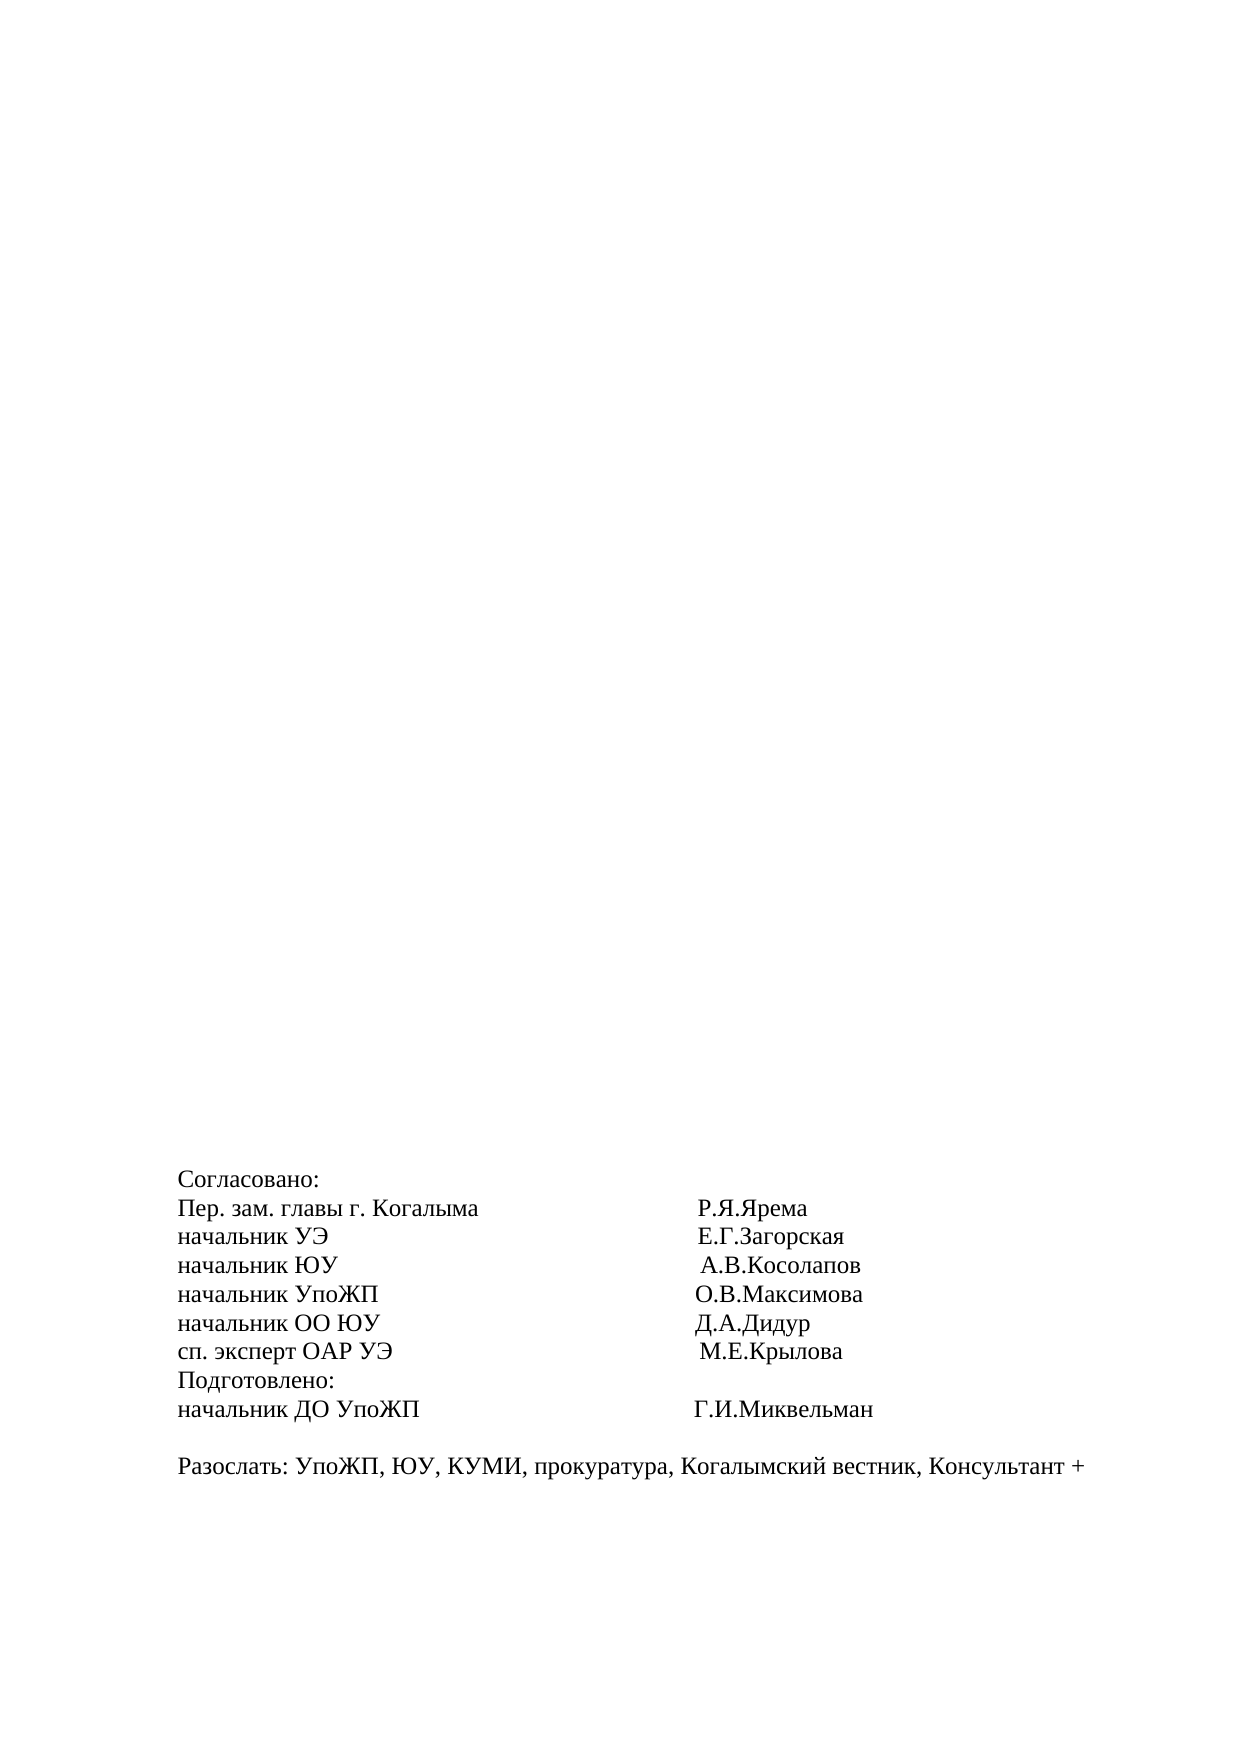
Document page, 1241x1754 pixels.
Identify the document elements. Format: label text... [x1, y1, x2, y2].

text начальник ОО ЮУ Д.А.Дидур [177, 1308, 1152, 1336]
text Согласовано: [177, 1164, 1152, 1193]
text Подготовлено: [177, 1365, 1152, 1394]
text начальник ДО УпоЖП Г.И.Миквельман [177, 1394, 1152, 1423]
text Пер. зам. главы г. Когалыма Р.Я.Ярема [177, 1193, 1152, 1221]
text начальник ЮУ А.В.Косолапов [177, 1250, 1152, 1279]
text начальник УпоЖП О.В.Максимова [177, 1279, 1152, 1308]
text Разослать: УпоЖП, ЮУ, КУМИ, прокуратура, Когалымский вестник, Консультант + [177, 1451, 1152, 1480]
text сп. эксперт ОАР УЭ М.Е.Крылова [177, 1336, 1152, 1365]
text начальник УЭ Е.Г.Загорская [177, 1221, 1152, 1250]
